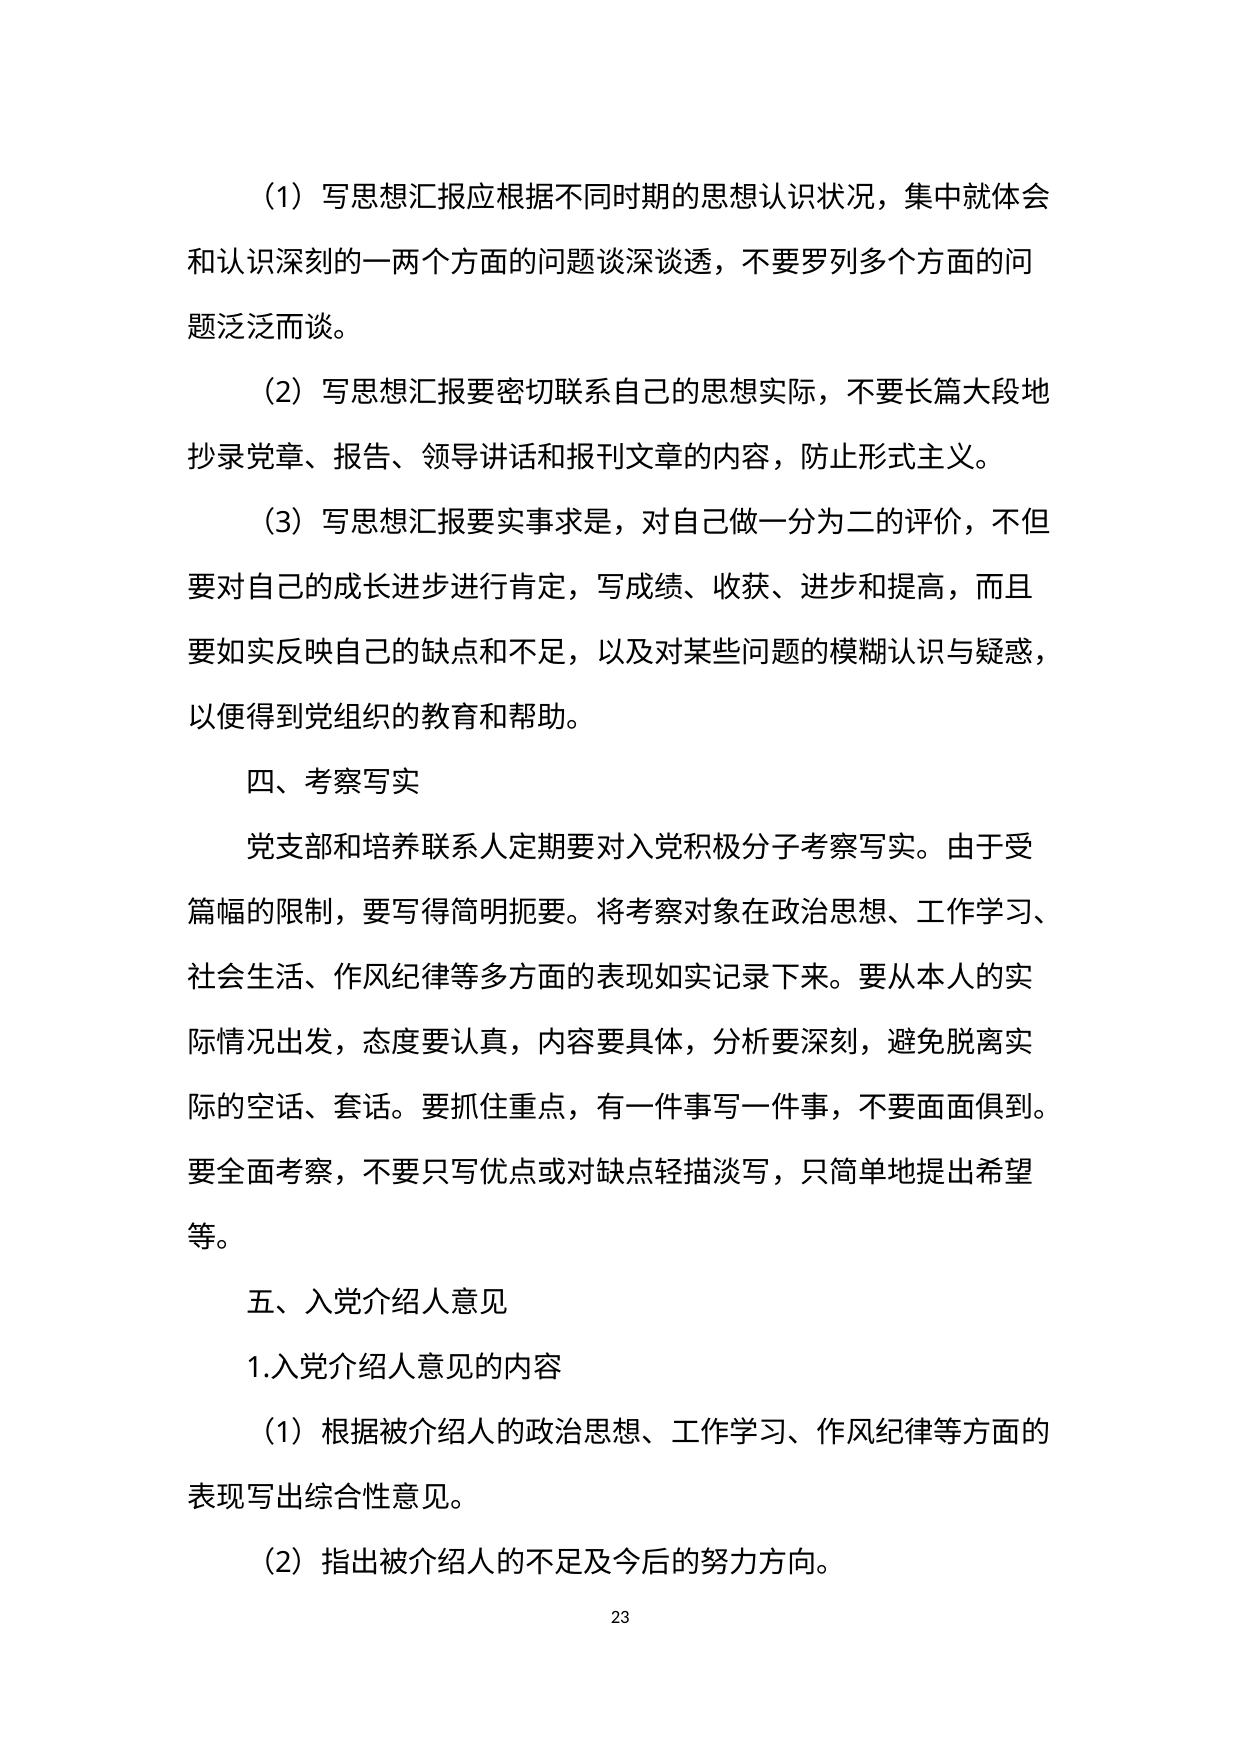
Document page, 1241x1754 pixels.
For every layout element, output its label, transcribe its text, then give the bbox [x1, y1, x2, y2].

text 四、考察写实 [187, 747, 1053, 812]
text 1.入党介绍人意见的内容 [187, 1332, 1053, 1397]
text （1）根据被介绍人的政治思想、工作学习、作风纪律等方面的表现写出综合性意见。 [187, 1397, 1053, 1527]
text （2）指出被介绍人的不足及今后的努力方向。 [187, 1527, 1053, 1592]
text （1）写思想汇报应根据不同时期的思想认识状况，集中就体会和认识深刻的一两个方面的问题谈深谈透，不要罗列多个方面的问题泛泛而谈。 [187, 162, 1053, 357]
text （2）写思想汇报要密切联系自己的思想实际，不要长篇大段地抄录党章、报告、领导讲话和报刊文章的内容，防止形式主义。 [187, 357, 1053, 487]
text 党支部和培养联系人定期要对入党积极分子考察写实。由于受篇幅的限制，要写得简明扼要。将考察对象在政治思想、工作学习、社会生活、作风纪律等多方面的表现如实记录下来。要从本人的实际情况出发，态度要认真，内容要具体，分析要深刻，避免脱离实际的空话、套话。要抓住重点，有一件事写一件事，不要面面俱到。要全面考察，不要只写优点或对缺点轻描淡写，只简单地提出希望等。 [187, 812, 1053, 1267]
text （3）写思想汇报要实事求是，对自己做一分为二的评价，不但要对自己的成长进步进行肯定，写成绩、收获、进步和提高，而且要如实反映自己的缺点和不足，以及对某些问题的模糊认识与疑惑，以便得到党组织的教育和帮助。 [187, 487, 1053, 747]
text 五、入党介绍人意见 [187, 1267, 1053, 1332]
